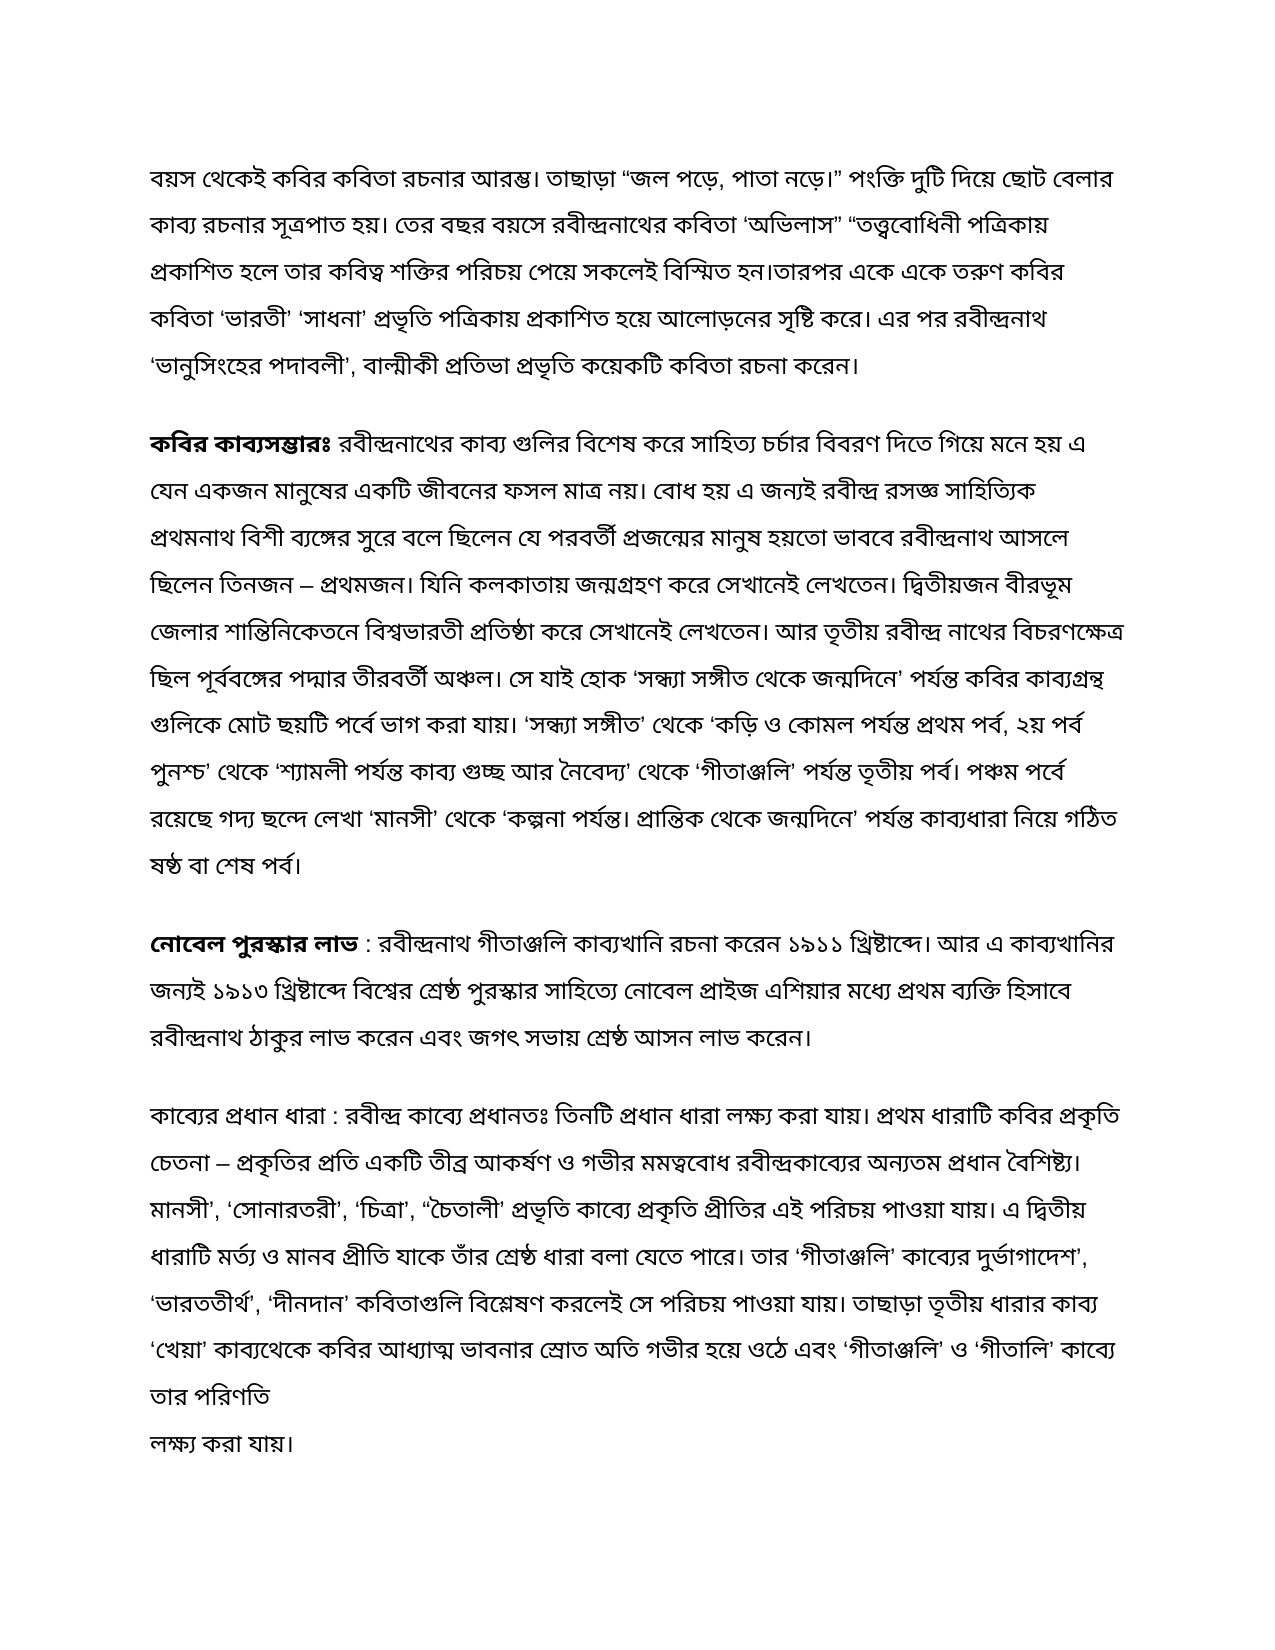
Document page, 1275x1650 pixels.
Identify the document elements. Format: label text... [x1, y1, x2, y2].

text নােবেল পুরস্কার লাভ : রবীন্দ্রনাথ গীতাঞ্জলি কাব্যখানি রচনা করেন ১৯১১ খ্রিষ্টাব্দে। আর এ কাব্যখানির জন্যই ১৯১৩ খ্রিষ্টাব্দে বিশ্বের শ্রেষ্ঠ পুরস্কার সাহিত্যে নােবেল প্রাইজ এশিয়ার মধ্যে প্রথম ব্যক্তি হিসাবে রবীন্দ্রনাথ ঠাকুর লাভ করেন এবং জগৎ সভায় শ্রেষ্ঠ আসন লাভ করেন। [150, 916, 1125, 1056]
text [150, 1087, 1125, 1462]
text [150, 150, 1125, 384]
text কবির কাব্যসম্ভারঃ রবীন্দ্রনাথের কাব্য গুলির বিশেষ করে সাহিত্য চর্চার বিবরণ দিতে গিয়ে মনে হয় এ যেন একজন মানুষের একটি জীবনের ফসল মাত্র নয়। বােধ হয় এ জন্যই রবীন্দ্র রসজ্ঞ সাহিত্যিক প্ৰথমনাথ বিশী ব্যঙ্গের সুরে বলে ছিলেন যে পরবর্তী প্রজন্মের মানুষ হয়তাে ভাববে রবীন্দ্রনাথ আসলে ছিলেন তিনজন – প্রথমজন। যিনি কলকাতায় জন্মগ্রহণ করে সেখানেই লেখতেন। দ্বিতীয়জন বীরভূম জেলার শান্তিনিকেতনে বিশ্বভারতী প্রতিষ্ঠা করে সেখানেই লেখতেন। আর তৃতীয় রবীন্দ্র নাথের বিচরণক্ষেত্র ছিল পূর্ববঙ্গের পদ্মার তীরবর্তী অঞ্চল। সে যাই হােক ‘সন্ধ্যা সঙ্গীত থেকে জন্মদিনে’ পর্যন্ত কবির কাব্যগ্রন্থ গুলিকে মােট ছয়টি পর্বে ভাগ করা যায়। ‘সন্ধ্যা সঙ্গীত’ থেকে ‘কড়ি ও কোমল পর্যন্ত প্রথম পর্ব, ২য় পর্ব পুনশ্চ’ থেকে ‘শ্যামলী পর্যন্ত কাব্য গুচ্ছ আর নৈবেদ্য’ থেকে ‘গীতাঞ্জলি’ পর্যন্ত তৃতীয় পর্ব। পঞ্চম পর্বে রয়েছে গদ্য ছন্দে লেখা ‘মানসী’ থেকে ‘কল্পনা পর্যন্ত। প্রান্তিক থেকে জন্মদিনে’ পর্যন্ত কাব্যধারা নিয়ে গঠিত ষষ্ঠ বা শেষ পর্ব। [150, 416, 1125, 884]
